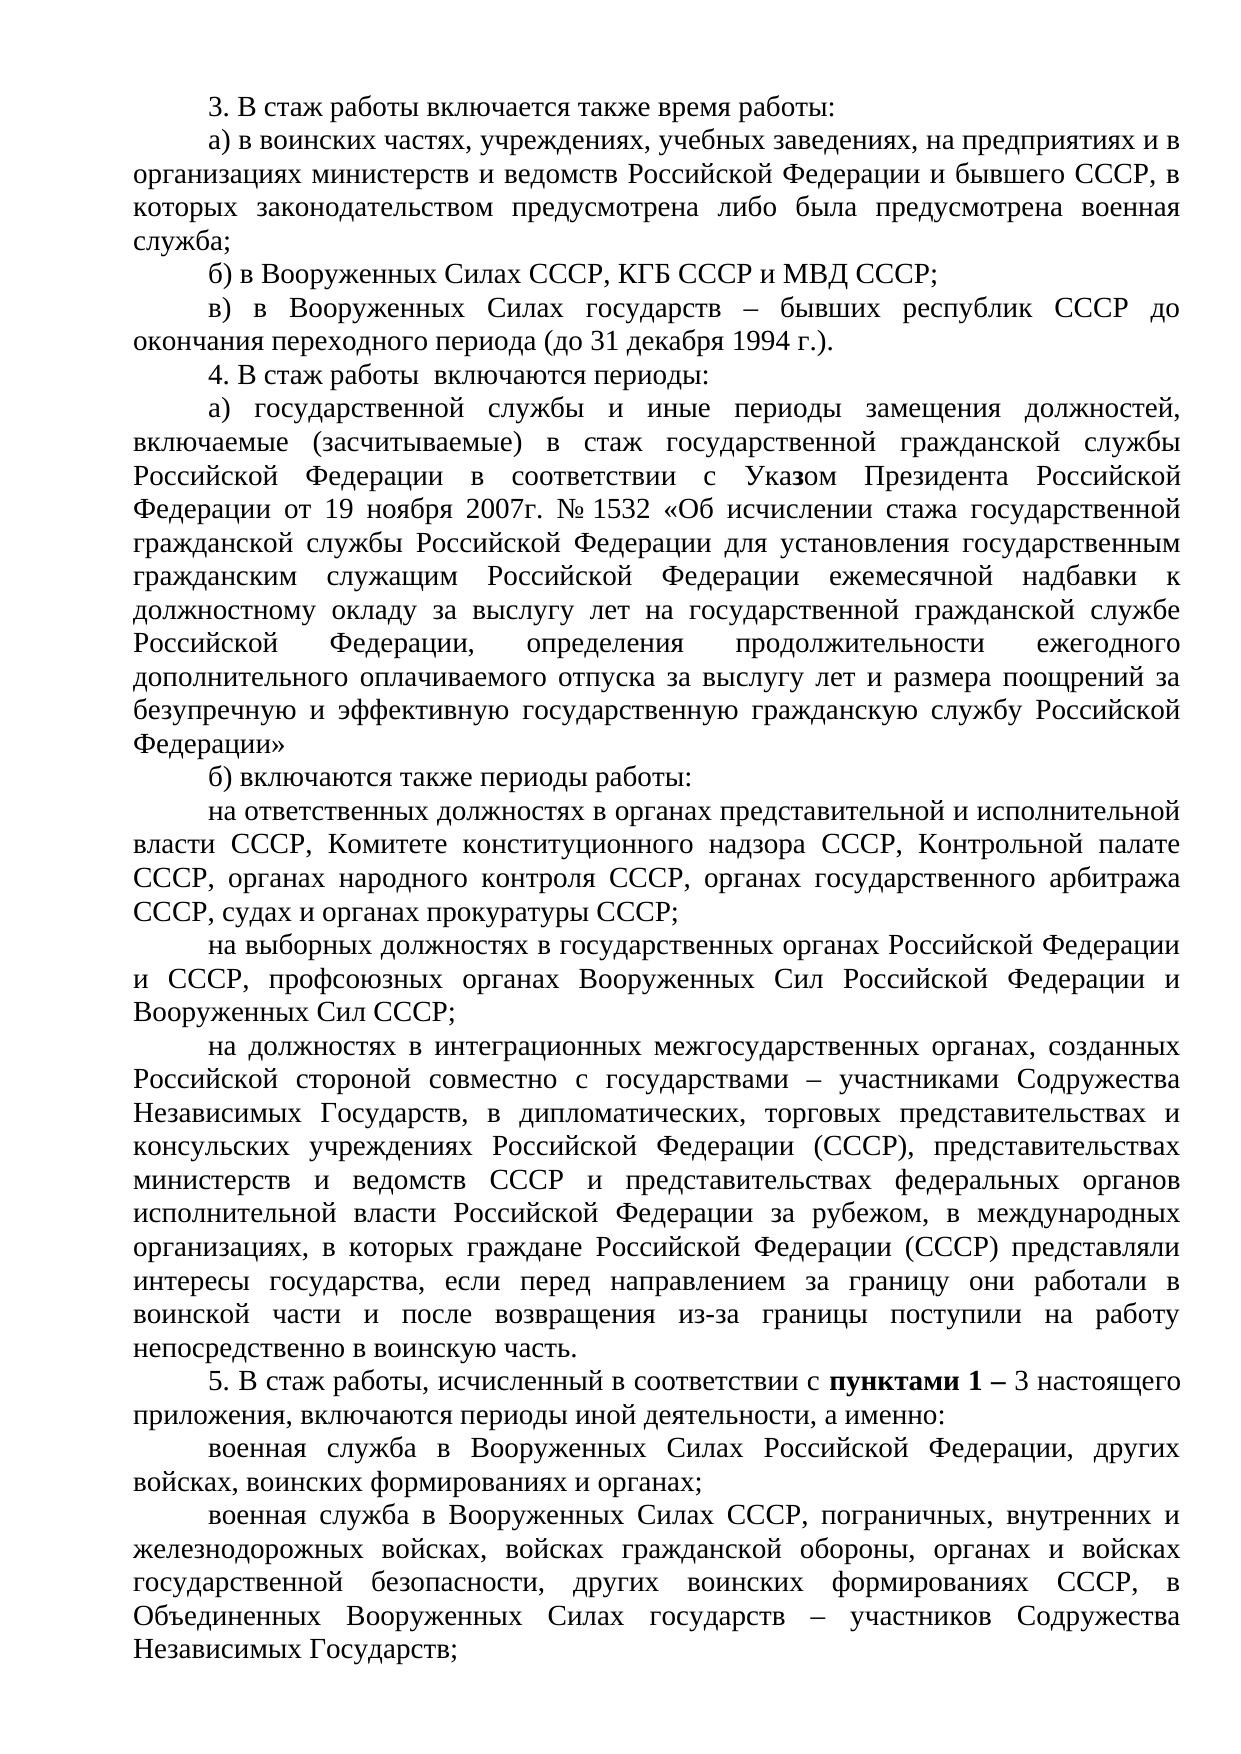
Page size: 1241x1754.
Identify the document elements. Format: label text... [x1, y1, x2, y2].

text а) в воинских частях, учреждениях, учебных заведениях, на предприятиях и в организациях министерств и ведомств Российской Федерации и бывшего СССР, в которых законодательством предусмотрена либо была предусмотрена военная служба; [133, 122, 1181, 256]
text а) государственной службы и иные периоды замещения должностей, включаемые (засчитываемые) в стаж государственной гражданской службы Российской Федерации в соответствии с Указом Президента Российской Федерации от 19 ноября 2007г. № 1532 «Об исчислении стажа государственной гражданской службы Российской Федерации для установления государственным гражданским служащим Российской Федерации ежемесячной надбавки к должностному окладу за выслугу лет на государственной гражданской службе Российской Федерации, определения продолжительности ежегодного дополнительного оплачиваемого отпуска за выслугу лет и размера поощрений за безупречную и эффективную государственную гражданскую службу Российской Федерации» [133, 391, 1181, 759]
text б) включаются также периоды работы: [133, 759, 1181, 793]
text на ответственных должностях в органах представительной и исполнительной власти СССР, Комитете конституционного надзора СССР, Контрольной палате СССР, органах народного контроля СССР, органах государственного арбитража СССР, судах и органах прокуратуры СССР; [133, 793, 1181, 927]
text на должностях в интеграционных межгосударственных органах, созданных Российской стороной совместно с государствами – участниками Содружества Независимых Государств, в дипломатических, торговых представительствах и консульских учреждениях Российской Федерации (СССР), представительствах министерств и ведомств СССР и представительствах федеральных органов исполнительной власти Российской Федерации за рубежом, в международных организациях, в которых граждане Российской Федерации (СССР) представляли интересы государства, если перед направлением за границу они работали в воинской части и после возвращения из-за границы поступили на работу непосредственно в воинскую часть. [133, 1028, 1181, 1363]
text военная служба в Вооруженных Силах СССР, пограничных, внутренних и железнодорожных войсках, войсках гражданской обороны, органах и войсках государственной безопасности, других воинских формированиях СССР, в Объединенных Вооруженных Силах государств – участников Содружества Независимых Государств; [133, 1497, 1181, 1665]
text 5. В стаж работы, исчисленный в соответствии с пунктами 1 – 3 настоящего приложения, включаются периоды иной деятельности, а именно: [133, 1363, 1181, 1430]
text военная служба в Вооруженных Силах Российской Федерации, других войсках, воинских формированиях и органах; [133, 1430, 1181, 1497]
text 4. В стаж работы включаются периоды: [133, 357, 1181, 391]
text в) в Вооруженных Силах государств – бывших республик СССР до окончания переходного периода (до 31 декабря 1994 г.). [133, 290, 1181, 357]
text б) в Вооруженных Силах СССР, КГБ СССР и МВД СССР; [133, 256, 1181, 290]
text на выборных должностях в государственных органах Российской Федерации и СССР, профсоюзных органах Вооруженных Сил Российской Федерации и Вооруженных Сил СССР; [133, 927, 1181, 1028]
text 3. В стаж работы включается также время работы: [133, 89, 1181, 122]
